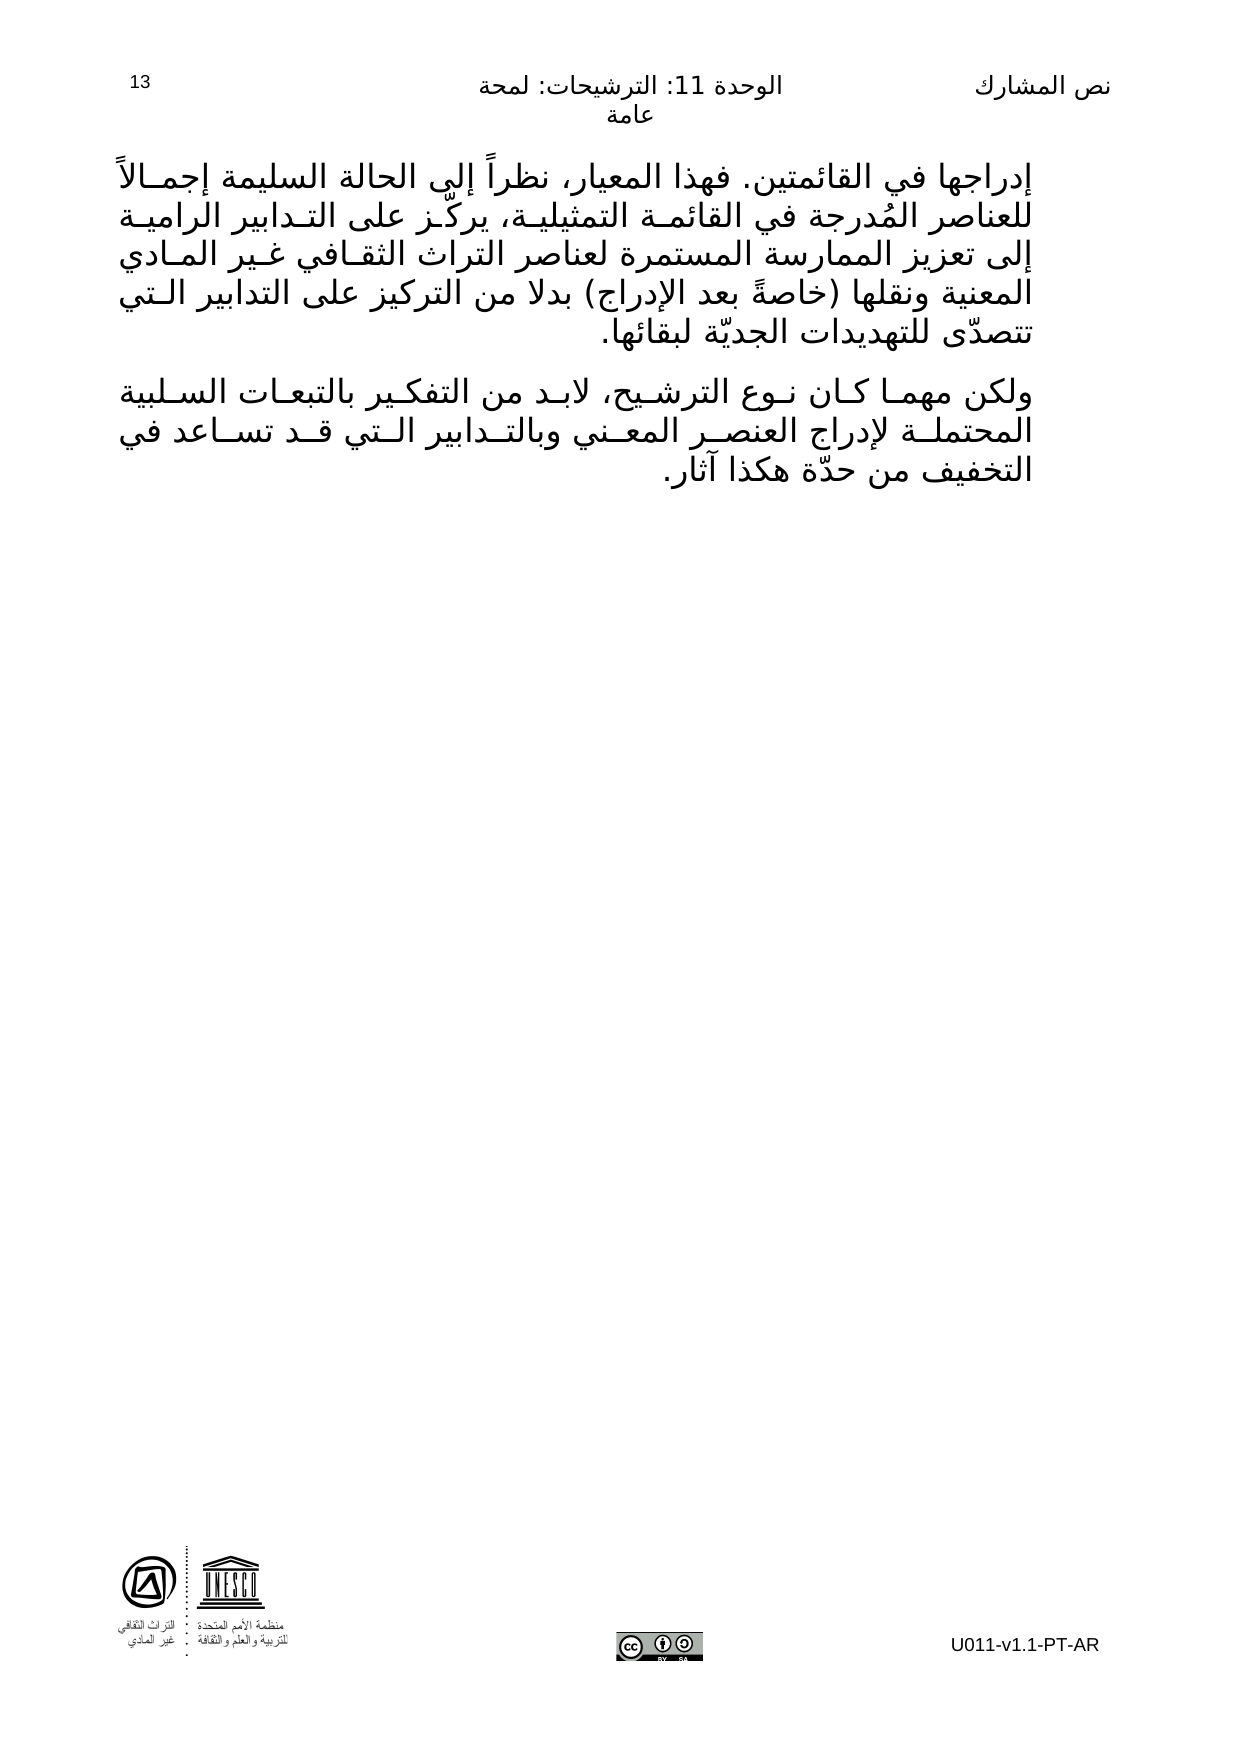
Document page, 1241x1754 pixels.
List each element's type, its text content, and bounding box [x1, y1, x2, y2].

picture [118, 1546, 288, 1656]
picture [615, 1632, 703, 1661]
text ولكن مهما كان نوع الترشيح، لابد من التفكير بالتبعات السلبية المحتملة لإدراج العنصر المعني وبالتدابير التي قد تساعد في التخفيف من حدّة هكذا آثار. [118, 372, 1033, 489]
